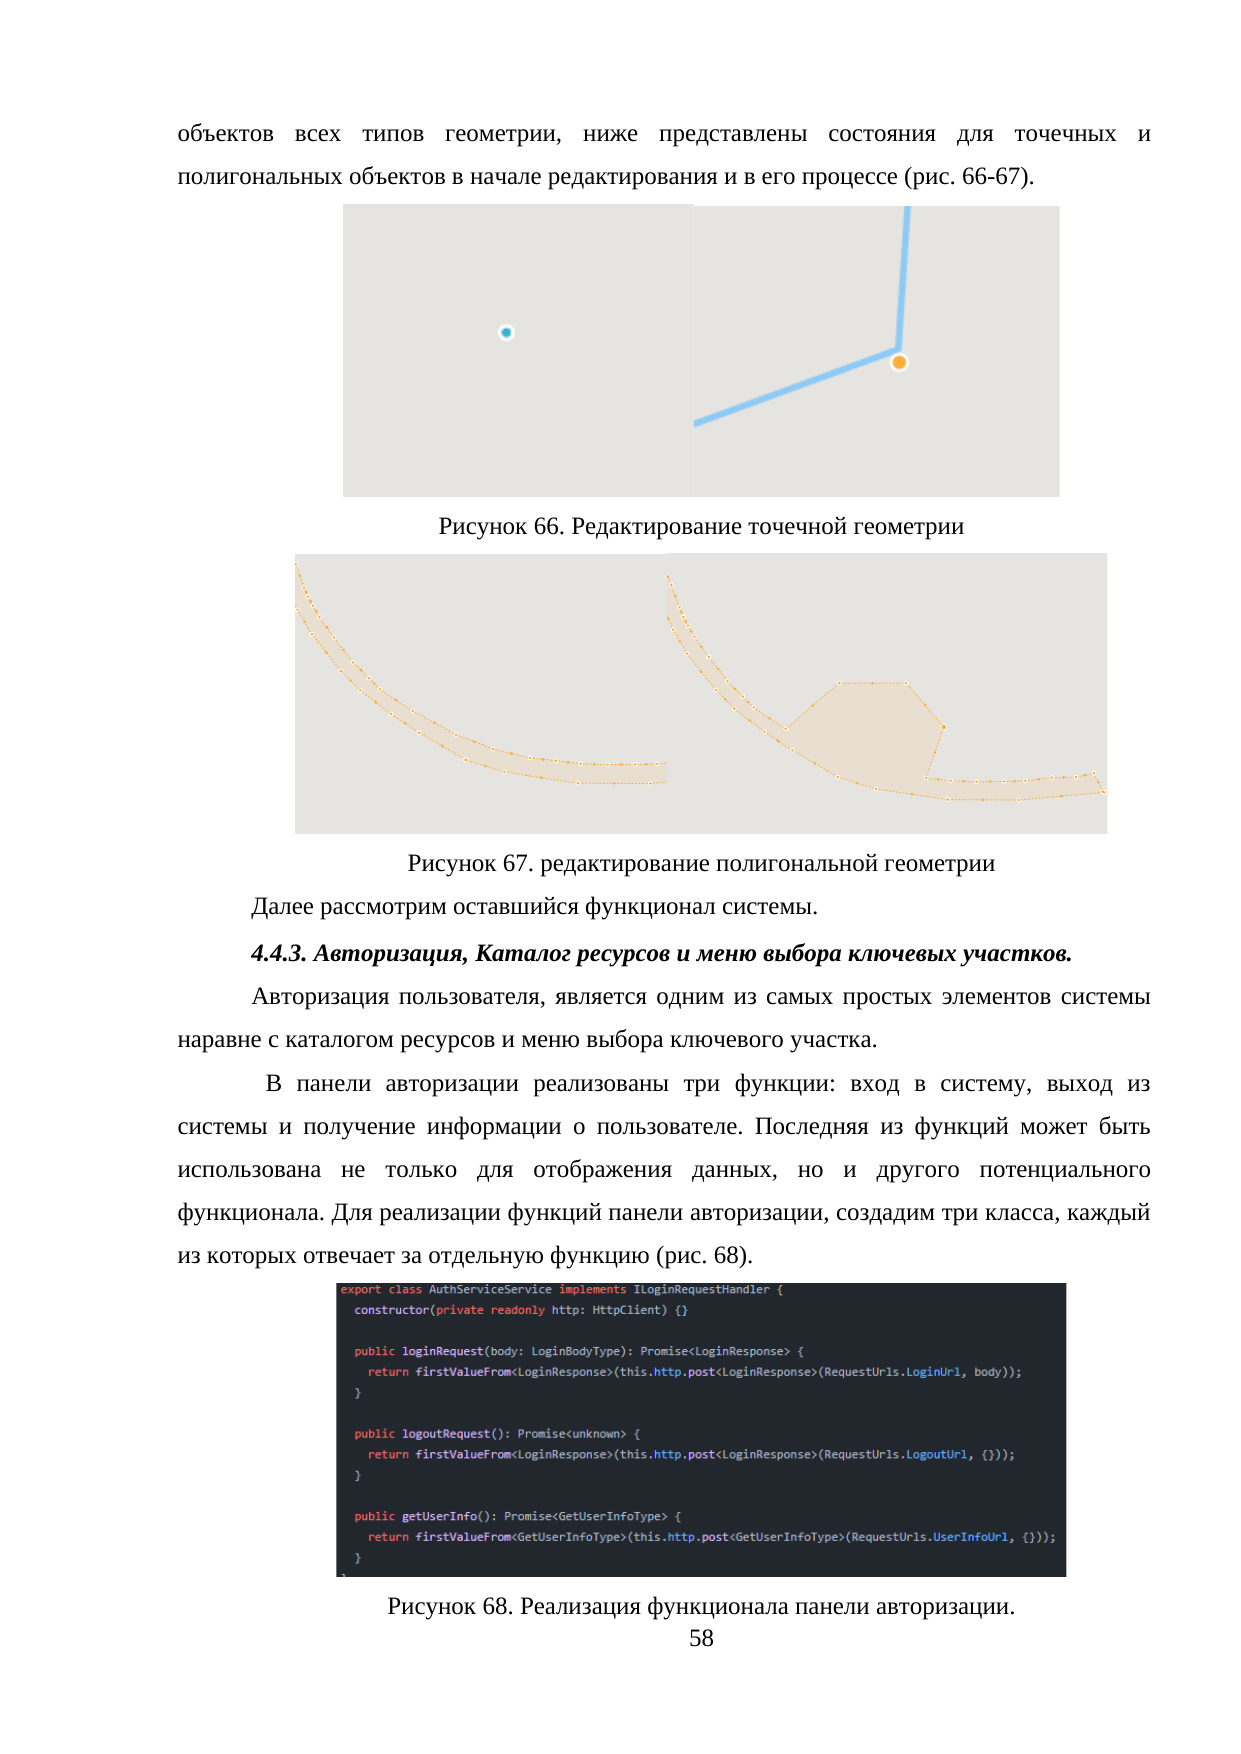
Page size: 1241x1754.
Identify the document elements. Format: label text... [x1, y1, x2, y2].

subtitle 4.4.3. Авторизация, Каталог ресурсов и меню выбора ключевых участков. [177, 938, 1152, 967]
picture [295, 553, 1108, 834]
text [177, 118, 1152, 190]
picture [343, 204, 1060, 497]
text В панели авторизации реализованы три функции: вход в систему, выход из системы и получение информации о пользователе. Последняя из функций может быть использована не только для отображения данных, но и другого потенциального функционала. Для реализации функций панели авторизации, создадим три класса, каждый из которых отвечает за отдельную функцию (рис. 68). [177, 1068, 1152, 1269]
picture [336, 1283, 1067, 1577]
text Авторизация пользователя, является одним из самых простых элементов системы наравне с каталогом ресурсов и меню выбора ключевого участка. [177, 981, 1152, 1053]
text Далее рассмотрим оставшийся функционал системы. [177, 891, 1152, 920]
